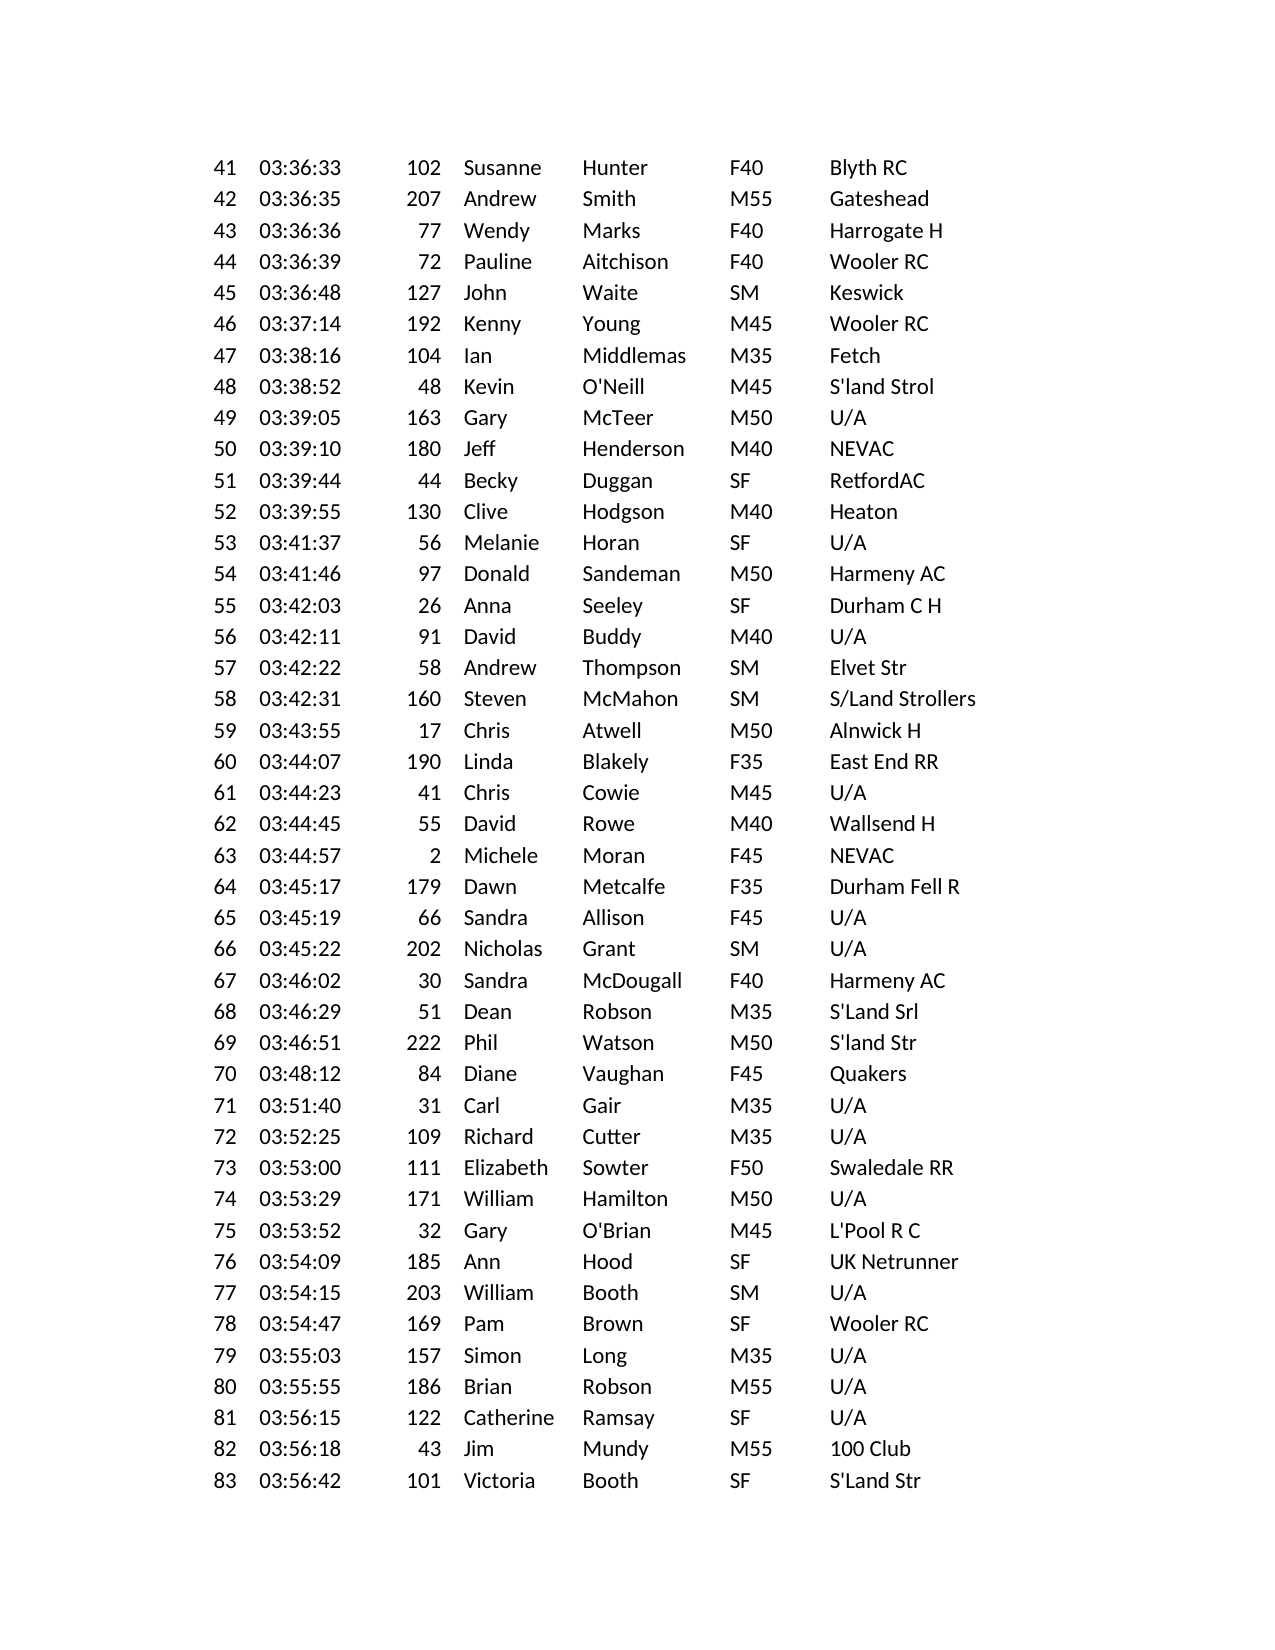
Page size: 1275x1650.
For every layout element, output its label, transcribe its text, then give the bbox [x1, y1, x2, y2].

table_cell M55 [718, 181, 818, 212]
table_cell Ian [452, 338, 571, 369]
table_cell Robson [571, 994, 718, 1025]
table_cell 03:55:55 [248, 1369, 352, 1400]
table_cell F40 [718, 150, 818, 181]
table_cell Harmeny AC [818, 556, 1080, 587]
table_cell O'Neill [571, 369, 718, 400]
table_cell Clive [452, 494, 571, 525]
table_cell 41 [352, 775, 452, 806]
table_cell UK Netrunner [818, 1244, 1080, 1275]
table_cell F40 [718, 213, 818, 244]
table_cell 57 [148, 650, 248, 681]
table_cell Fetch [818, 338, 1080, 369]
table_cell 32 [352, 1213, 452, 1244]
table_cell Buddy [571, 619, 718, 650]
table_cell Cutter [571, 1119, 718, 1150]
table_cell U/A [818, 900, 1080, 931]
table_cell SM [718, 1275, 818, 1306]
table_cell SF [718, 1400, 818, 1431]
table_cell Andrew [452, 181, 571, 212]
table_cell 65 [148, 900, 248, 931]
table_cell SM [718, 931, 818, 962]
table_cell 104 [352, 338, 452, 369]
table_cell Moran [571, 838, 718, 869]
table_cell 180 [352, 431, 452, 462]
table_cell 203 [352, 1275, 452, 1306]
table_cell Linda [452, 744, 571, 775]
table_cell 80 [148, 1369, 248, 1400]
table_cell 03:45:17 [248, 869, 352, 900]
table_cell Henderson [571, 431, 718, 462]
table_cell Swaledale RR [818, 1150, 1080, 1181]
table_cell Hamilton [571, 1181, 718, 1212]
table_cell Young [571, 306, 718, 337]
table_cell Smith [571, 181, 718, 212]
table_cell 185 [352, 1244, 452, 1275]
table_cell Waite [571, 275, 718, 306]
table_cell 122 [352, 1400, 452, 1431]
table_cell M45 [718, 775, 818, 806]
table_cell 48 [148, 369, 248, 400]
table_cell 55 [148, 588, 248, 619]
table_cell 157 [352, 1338, 452, 1369]
table_cell M45 [718, 1213, 818, 1244]
table_cell 03:36:35 [248, 181, 352, 212]
table_cell U/A [818, 1338, 1080, 1369]
table_cell 17 [352, 713, 452, 744]
table_cell M50 [718, 400, 818, 431]
table_cell 52 [148, 494, 248, 525]
table_cell John [452, 275, 571, 306]
table_cell 202 [352, 931, 452, 962]
table_cell M55 [718, 1431, 818, 1462]
table_cell 03:56:15 [248, 1400, 352, 1431]
table_cell 67 [148, 963, 248, 994]
table_cell 03:46:29 [248, 994, 352, 1025]
table_cell 50 [148, 431, 248, 462]
table_cell Durham C H [818, 588, 1080, 619]
table_cell M50 [718, 1181, 818, 1212]
table_cell Dawn [452, 869, 571, 900]
table_cell 130 [352, 494, 452, 525]
table_cell 03:44:45 [248, 806, 352, 837]
table_cell 222 [352, 1025, 452, 1056]
table_cell M50 [718, 713, 818, 744]
table_cell 03:56:42 [248, 1463, 352, 1494]
table_cell 44 [352, 463, 452, 494]
table_cell M50 [718, 556, 818, 587]
table_cell 46 [148, 306, 248, 337]
table_cell M35 [718, 1119, 818, 1150]
table_cell 03:55:03 [248, 1338, 352, 1369]
table_cell 03:46:51 [248, 1025, 352, 1056]
table_cell Becky [452, 463, 571, 494]
table_cell Brian [452, 1369, 571, 1400]
table_cell M35 [718, 994, 818, 1025]
table_cell Horan [571, 525, 718, 556]
table_cell SM [718, 275, 818, 306]
table_cell 56 [148, 619, 248, 650]
table_cell 78 [148, 1306, 248, 1337]
table_cell 03:44:57 [248, 838, 352, 869]
table_cell Harrogate H [818, 213, 1080, 244]
table_cell U/A [818, 775, 1080, 806]
table_cell 55 [352, 806, 452, 837]
table_cell Catherine [452, 1400, 571, 1431]
table_cell Ramsay [571, 1400, 718, 1431]
table_cell U/A [818, 1119, 1080, 1150]
table_cell Gateshead [818, 181, 1080, 212]
table_cell Allison [571, 900, 718, 931]
table_cell Sandra [452, 900, 571, 931]
table_cell 97 [352, 556, 452, 587]
table_cell F35 [718, 744, 818, 775]
table_cell Wooler RC [818, 1306, 1080, 1337]
table_cell Duggan [571, 463, 718, 494]
table_cell 72 [352, 244, 452, 275]
table_cell 190 [352, 744, 452, 775]
table_cell Booth [571, 1463, 718, 1494]
table_cell 03:54:47 [248, 1306, 352, 1337]
table_cell 03:45:22 [248, 931, 352, 962]
table_cell 62 [148, 806, 248, 837]
table_cell SF [718, 1244, 818, 1275]
table_cell Long [571, 1338, 718, 1369]
table_cell M45 [718, 306, 818, 337]
table_cell Watson [571, 1025, 718, 1056]
table_cell SF [718, 588, 818, 619]
table_cell 51 [352, 994, 452, 1025]
table_cell SF [718, 463, 818, 494]
table_cell 74 [148, 1181, 248, 1212]
table_cell 70 [148, 1056, 248, 1087]
table_cell Michele [452, 838, 571, 869]
table_cell 54 [148, 556, 248, 587]
table_cell U/A [818, 525, 1080, 556]
table_cell M40 [718, 431, 818, 462]
table_cell 03:51:40 [248, 1088, 352, 1119]
table_cell 03:42:31 [248, 681, 352, 712]
table_cell RetfordAC [818, 463, 1080, 494]
table_cell 79 [148, 1338, 248, 1369]
table_cell 81 [148, 1400, 248, 1431]
table_cell 03:53:00 [248, 1150, 352, 1181]
table_cell 102 [352, 150, 452, 181]
table_cell Richard [452, 1119, 571, 1150]
table_cell 163 [352, 400, 452, 431]
table_cell 58 [148, 681, 248, 712]
table_cell SF [718, 525, 818, 556]
table_cell 03:53:52 [248, 1213, 352, 1244]
table_cell 91 [352, 619, 452, 650]
table_cell 03:36:48 [248, 275, 352, 306]
table_cell 03:39:55 [248, 494, 352, 525]
table_cell 03:48:12 [248, 1056, 352, 1087]
table_cell 03:42:11 [248, 619, 352, 650]
table_cell U/A [818, 619, 1080, 650]
table_cell SM [718, 681, 818, 712]
table_cell 109 [352, 1119, 452, 1150]
table_cell 03:41:46 [248, 556, 352, 587]
table_cell M40 [718, 806, 818, 837]
table_cell Heaton [818, 494, 1080, 525]
table_cell Middlemas [571, 338, 718, 369]
table_cell Quakers [818, 1056, 1080, 1087]
table_cell 43 [148, 213, 248, 244]
table_cell Rowe [571, 806, 718, 837]
table_cell U/A [818, 1181, 1080, 1212]
table_cell 03:44:23 [248, 775, 352, 806]
table_cell 03:37:14 [248, 306, 352, 337]
table_cell Victoria [452, 1463, 571, 1494]
table_cell Grant [571, 931, 718, 962]
table_cell SF [718, 1306, 818, 1337]
table_cell Kevin [452, 369, 571, 400]
table_cell U/A [818, 931, 1080, 962]
table_cell 2 [352, 838, 452, 869]
table_cell 03:36:36 [248, 213, 352, 244]
table_cell 03:52:25 [248, 1119, 352, 1150]
table_cell Sandeman [571, 556, 718, 587]
table_cell Cowie [571, 775, 718, 806]
table_cell Wendy [452, 213, 571, 244]
table_cell 03:39:44 [248, 463, 352, 494]
table_cell L'Pool R C [818, 1213, 1080, 1244]
table_cell U/A [818, 400, 1080, 431]
table_cell Brown [571, 1306, 718, 1337]
table_cell M55 [718, 1369, 818, 1400]
table_cell 42 [148, 181, 248, 212]
table_cell Jim [452, 1431, 571, 1462]
table_cell Gary [452, 400, 571, 431]
table_cell O'Brian [571, 1213, 718, 1244]
table_cell Keswick [818, 275, 1080, 306]
table_cell Hood [571, 1244, 718, 1275]
table_cell Diane [452, 1056, 571, 1087]
table_cell Vaughan [571, 1056, 718, 1087]
table_cell 84 [352, 1056, 452, 1087]
table_cell Susanne [452, 150, 571, 181]
table_cell 83 [148, 1463, 248, 1494]
table_cell Wooler RC [818, 244, 1080, 275]
table_cell Hunter [571, 150, 718, 181]
table_cell Dean [452, 994, 571, 1025]
table_cell 63 [148, 838, 248, 869]
table_cell Wooler RC [818, 306, 1080, 337]
table_cell 51 [148, 463, 248, 494]
table_cell 66 [148, 931, 248, 962]
table_cell S'Land Str [818, 1463, 1080, 1494]
table_cell U/A [818, 1369, 1080, 1400]
table_cell 03:56:18 [248, 1431, 352, 1462]
table_cell 59 [148, 713, 248, 744]
table_cell Simon [452, 1338, 571, 1369]
table_cell 53 [148, 525, 248, 556]
table_cell Seeley [571, 588, 718, 619]
table_cell 160 [352, 681, 452, 712]
table_cell 72 [148, 1119, 248, 1150]
table_cell Aitchison [571, 244, 718, 275]
table_cell 03:54:09 [248, 1244, 352, 1275]
table_cell Sandra [452, 963, 571, 994]
table_cell Donald [452, 556, 571, 587]
table_cell M35 [718, 1338, 818, 1369]
table_cell F45 [718, 1056, 818, 1087]
table_cell Hodgson [571, 494, 718, 525]
table_cell M45 [718, 369, 818, 400]
table_cell 48 [352, 369, 452, 400]
table_cell Sowter [571, 1150, 718, 1181]
table_cell 58 [352, 650, 452, 681]
table_cell Nicholas [452, 931, 571, 962]
table_cell 03:36:33 [248, 150, 352, 181]
table_cell Andrew [452, 650, 571, 681]
table_cell 03:45:19 [248, 900, 352, 931]
table_cell 68 [148, 994, 248, 1025]
table_cell Chris [452, 713, 571, 744]
table_cell S'Land Srl [818, 994, 1080, 1025]
table_cell Pauline [452, 244, 571, 275]
table_cell 111 [352, 1150, 452, 1181]
table_cell Elizabeth [452, 1150, 571, 1181]
table_cell 03:38:16 [248, 338, 352, 369]
table_cell SM [718, 650, 818, 681]
table_cell 60 [148, 744, 248, 775]
table_cell Blyth RC [818, 150, 1080, 181]
table_cell U/A [818, 1400, 1080, 1431]
table_cell 127 [352, 275, 452, 306]
table_cell Jeff [452, 431, 571, 462]
table_cell 03:46:02 [248, 963, 352, 994]
table_cell 49 [148, 400, 248, 431]
table_cell Booth [571, 1275, 718, 1306]
table_cell McMahon [571, 681, 718, 712]
table_cell 30 [352, 963, 452, 994]
table_cell Carl [452, 1088, 571, 1119]
table_cell Blakely [571, 744, 718, 775]
table_cell Anna [452, 588, 571, 619]
table_cell Phil [452, 1025, 571, 1056]
table_cell Gair [571, 1088, 718, 1119]
table_cell Harmeny AC [818, 963, 1080, 994]
table_cell M40 [718, 494, 818, 525]
table_cell Gary [452, 1213, 571, 1244]
table_cell David [452, 806, 571, 837]
table_cell 44 [148, 244, 248, 275]
table_cell S'land Strol [818, 369, 1080, 400]
table_cell F45 [718, 838, 818, 869]
table_cell 69 [148, 1025, 248, 1056]
table_cell M35 [718, 1088, 818, 1119]
table_cell 03:53:29 [248, 1181, 352, 1212]
table_cell Robson [571, 1369, 718, 1400]
table_cell 03:44:07 [248, 744, 352, 775]
table_cell 03:42:03 [248, 588, 352, 619]
table_cell 192 [352, 306, 452, 337]
table_cell Steven [452, 681, 571, 712]
table_cell 82 [148, 1431, 248, 1462]
table_cell 61 [148, 775, 248, 806]
table_cell 207 [352, 181, 452, 212]
table_cell 26 [352, 588, 452, 619]
table_cell 101 [352, 1463, 452, 1494]
table_cell Pam [452, 1306, 571, 1337]
table_cell U/A [818, 1275, 1080, 1306]
table_cell 45 [148, 275, 248, 306]
table_cell 03:39:10 [248, 431, 352, 462]
table_cell 77 [148, 1275, 248, 1306]
table_cell 73 [148, 1150, 248, 1181]
table_cell Metcalfe [571, 869, 718, 900]
table_cell Mundy [571, 1431, 718, 1462]
table_cell F40 [718, 963, 818, 994]
table_cell 75 [148, 1213, 248, 1244]
table_cell S/Land Strollers [818, 681, 1080, 712]
table_cell 03:41:37 [248, 525, 352, 556]
table_cell M40 [718, 619, 818, 650]
table_cell East End RR [818, 744, 1080, 775]
table_cell 169 [352, 1306, 452, 1337]
table_cell Melanie [452, 525, 571, 556]
table_cell William [452, 1181, 571, 1212]
table_cell William [452, 1275, 571, 1306]
table_cell 03:38:52 [248, 369, 352, 400]
table_cell Atwell [571, 713, 718, 744]
table_cell SF [718, 1463, 818, 1494]
table_cell 41 [148, 150, 248, 181]
table_cell Elvet Str [818, 650, 1080, 681]
table_cell 171 [352, 1181, 452, 1212]
table_cell Ann [452, 1244, 571, 1275]
table_cell 71 [148, 1088, 248, 1119]
table_cell NEVAC [818, 838, 1080, 869]
table_cell 43 [352, 1431, 452, 1462]
table_cell 03:39:05 [248, 400, 352, 431]
table_cell F40 [718, 244, 818, 275]
table_cell M50 [718, 1025, 818, 1056]
table_cell McDougall [571, 963, 718, 994]
table_cell 76 [148, 1244, 248, 1275]
table_cell 100 Club [818, 1431, 1080, 1462]
table_cell 186 [352, 1369, 452, 1400]
table_cell NEVAC [818, 431, 1080, 462]
table_cell F35 [718, 869, 818, 900]
table_cell 64 [148, 869, 248, 900]
table_cell Thompson [571, 650, 718, 681]
table_cell 179 [352, 869, 452, 900]
table_cell McTeer [571, 400, 718, 431]
table_cell Alnwick H [818, 713, 1080, 744]
table_cell 77 [352, 213, 452, 244]
table_cell 03:54:15 [248, 1275, 352, 1306]
table_cell David [452, 619, 571, 650]
table_cell S'land Str [818, 1025, 1080, 1056]
table_cell 31 [352, 1088, 452, 1119]
table_cell Kenny [452, 306, 571, 337]
table_cell 56 [352, 525, 452, 556]
table_cell 47 [148, 338, 248, 369]
table_cell Chris [452, 775, 571, 806]
table_cell Wallsend H [818, 806, 1080, 837]
table_cell 66 [352, 900, 452, 931]
table_cell M35 [718, 338, 818, 369]
table_cell Durham Fell R [818, 869, 1080, 900]
table_cell Marks [571, 213, 718, 244]
table_cell F50 [718, 1150, 818, 1181]
table_cell 03:42:22 [248, 650, 352, 681]
table_cell U/A [818, 1088, 1080, 1119]
table_cell F45 [718, 900, 818, 931]
table_cell 03:43:55 [248, 713, 352, 744]
table_cell 03:36:39 [248, 244, 352, 275]
